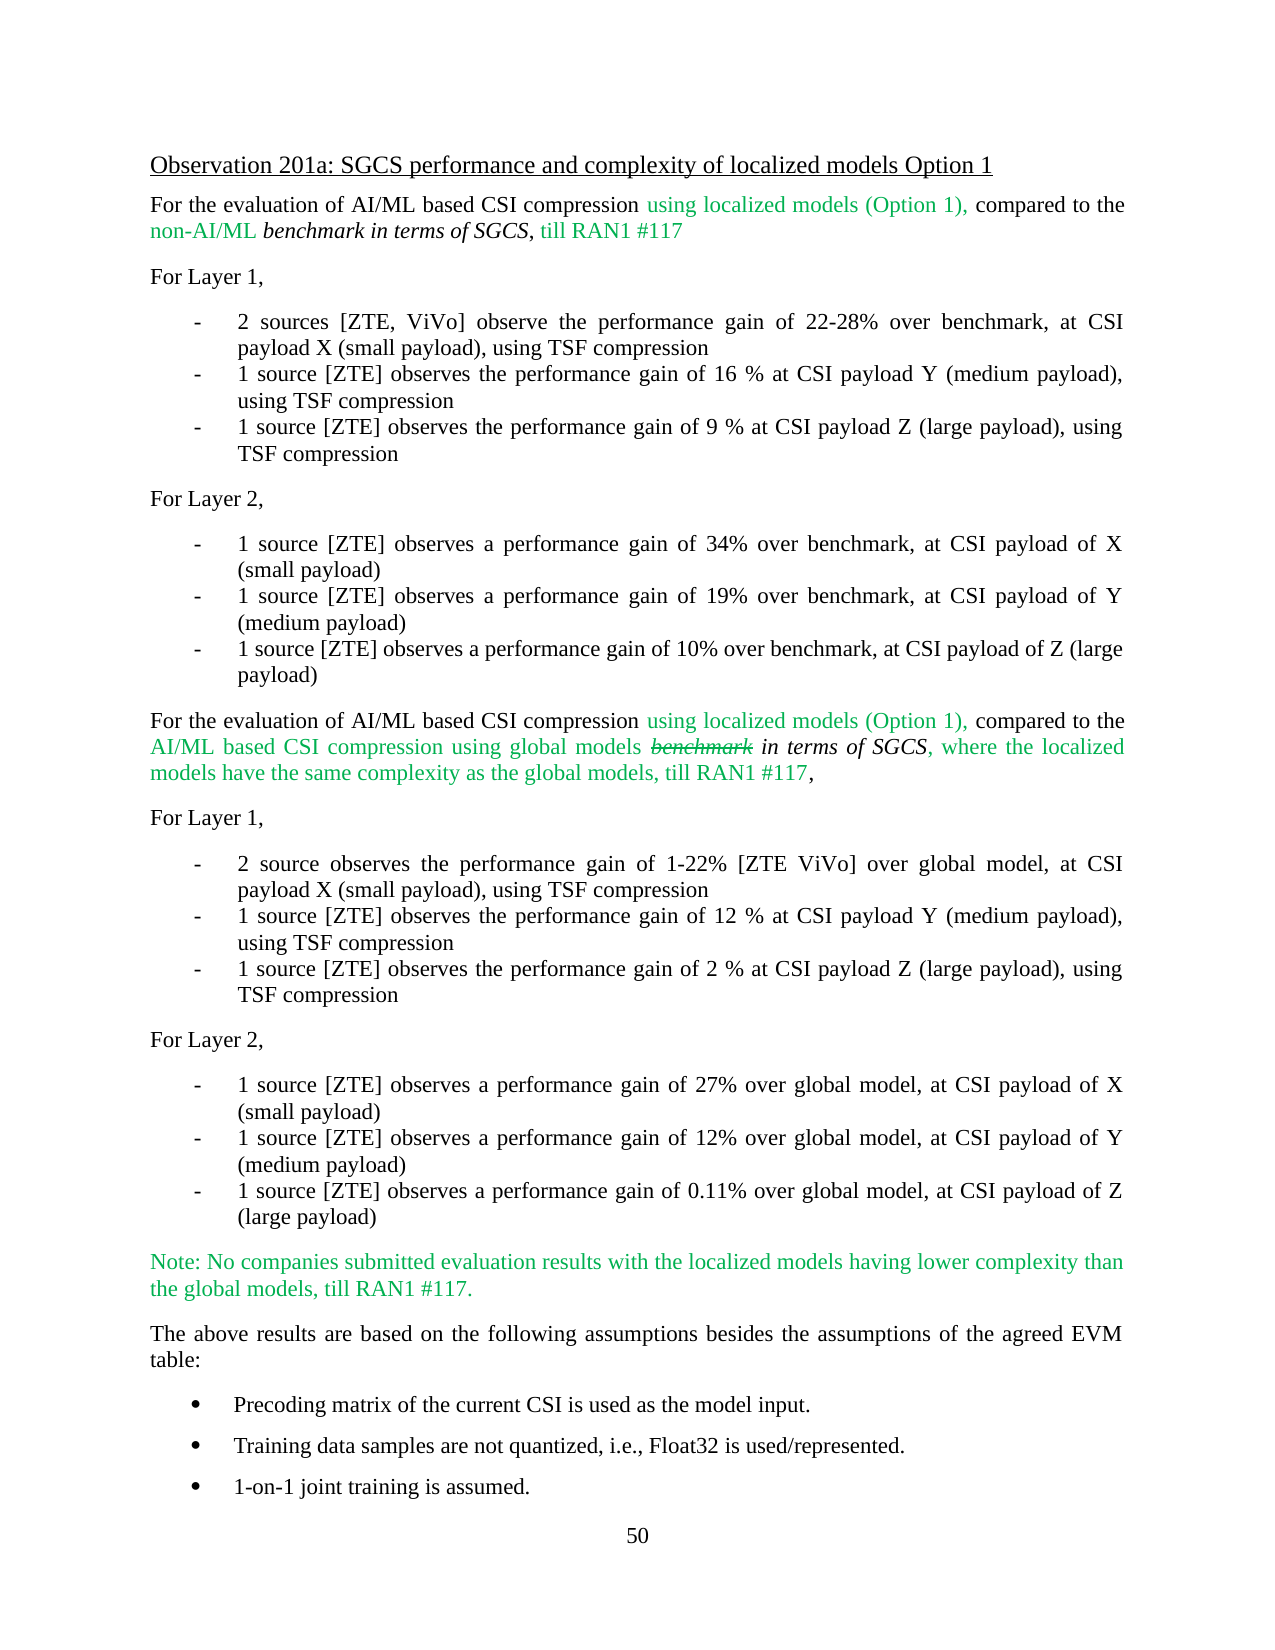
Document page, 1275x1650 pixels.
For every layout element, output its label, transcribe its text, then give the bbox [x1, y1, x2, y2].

list Precoding matrix of the current CSI is used as the model input. [192, 1391, 1125, 1418]
list Training data samples are not quantized, i.e., Float32 is used/represented. [192, 1432, 1125, 1459]
list 1 source [ZTE] observes a performance gain of 27% over global model, at CSI payload of X (small payload) [194, 1072, 1125, 1124]
text For Layer 2, [150, 1026, 1125, 1053]
text For Layer 2, [150, 485, 1125, 511]
list 1 source [ZTE] observes a performance gain of 12% over global model, at CSI payload of Y (medium payload) [194, 1124, 1125, 1177]
text Note: No companies submitted evaluation results with the localized models having lower complexity than the global models, till RAN1 #117. [150, 1248, 1125, 1301]
text For the evaluation of AI/ML based CSI compression using localized models (Option 1), compared to the non-AI/ML benchmark in terms of SGCS, till RAN1 #117 [150, 191, 1125, 244]
list 2 sources [ZTE, ViVo] observe the performance gain of 22-28% over benchmark, at CSI payload X (small payload), using TSF compression [194, 308, 1125, 361]
list 1 source [ZTE] observes a performance gain of 10% over benchmark, at CSI payload of Z (large payload) [194, 635, 1125, 688]
list 1 source [ZTE] observes the performance gain of 2 % at CSI payload Z (large payload), using TSF compression [194, 955, 1125, 1008]
text Observation 201a: SGCS performance and complexity of localized models Option 1 [150, 150, 1125, 179]
text The above results are based on the following assumptions besides the assumptions of the agreed EVM table: [150, 1320, 1125, 1373]
list 1-on-1 joint training is assumed. [192, 1473, 1125, 1499]
list 1 source [ZTE] observes the performance gain of 12 % at CSI payload Y (medium payload), using TSF compression [194, 902, 1125, 955]
text For Layer 1, [150, 804, 1125, 831]
list 1 source [ZTE] observes the performance gain of 16 % at CSI payload Y (medium payload), using TSF compression [194, 361, 1125, 413]
list 2 source observes the performance gain of 1-22% [ZTE ViVo] over global model, at CSI payload X (small payload), using TSF compression [194, 849, 1125, 902]
text For Layer 1, [150, 263, 1125, 289]
list 1 source [ZTE] observes a performance gain of 0.11% over global model, at CSI payload of Z (large payload) [194, 1177, 1125, 1230]
list 1 source [ZTE] observes a performance gain of 19% over benchmark, at CSI payload of Y (medium payload) [194, 582, 1125, 635]
list 1 source [ZTE] observes a performance gain of 34% over benchmark, at CSI payload of X (small payload) [194, 530, 1125, 582]
text For the evaluation of AI/ML based CSI compression using localized models (Option 1), compared to the AI/ML based CSI compression using global models benchmark in terms of SGCS, where the localized models have the same complexity as the global models, till RAN1 #117, [150, 707, 1125, 786]
list 1 source [ZTE] observes the performance gain of 9 % at CSI payload Z (large payload), using TSF compression [194, 413, 1125, 466]
